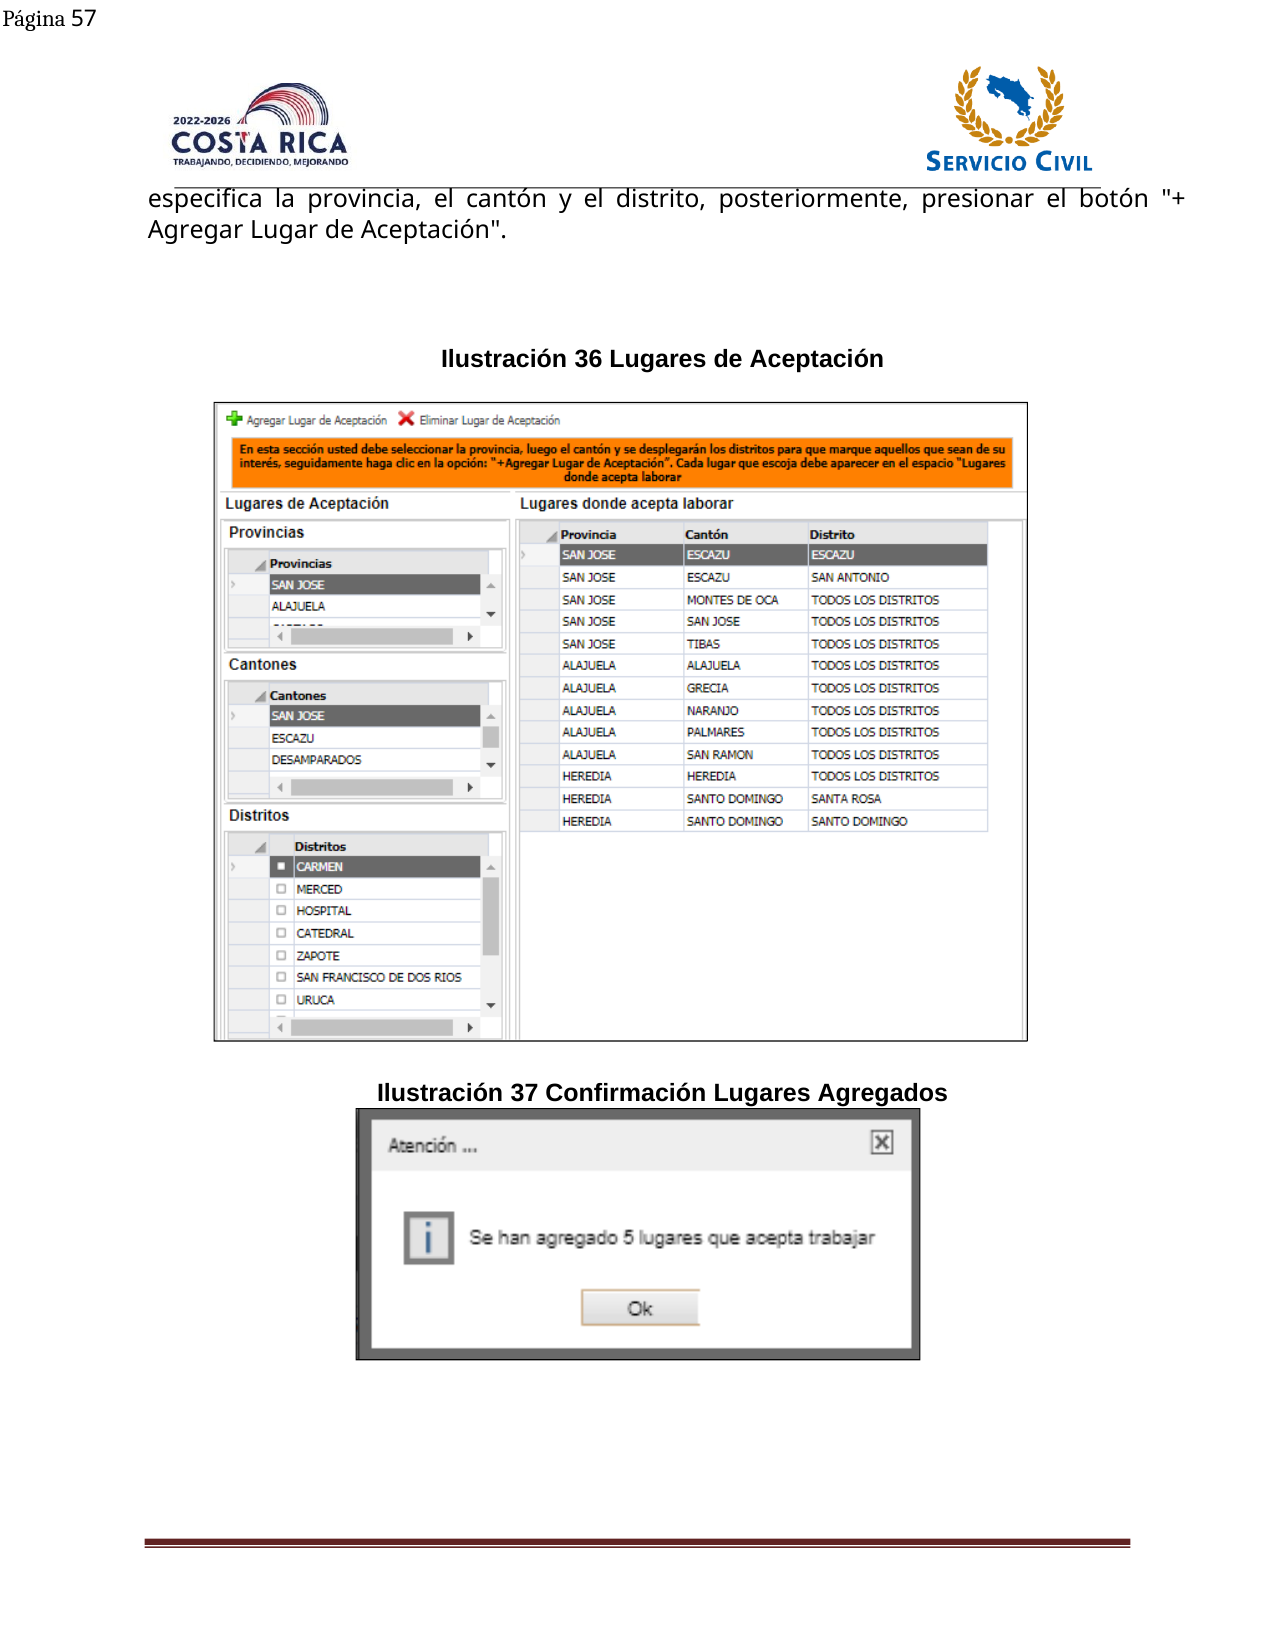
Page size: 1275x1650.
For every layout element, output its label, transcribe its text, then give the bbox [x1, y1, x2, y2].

subtitle Ilustración 37 Confirmación Lugares Agregados [355, 1078, 970, 1107]
text especifica la provincia, el cantón y el distrito, posteriormente, presionar el botón "+ [148, 186, 1242, 212]
text Agregar Lugar de Aceptación". [148, 212, 1242, 246]
picture [927, 66, 1093, 171]
subtitle Ilustración 36 Lugares de Aceptación [355, 344, 970, 372]
picture [215, 403, 1026, 1040]
picture [357, 1110, 919, 1359]
picture [162, 83, 358, 171]
